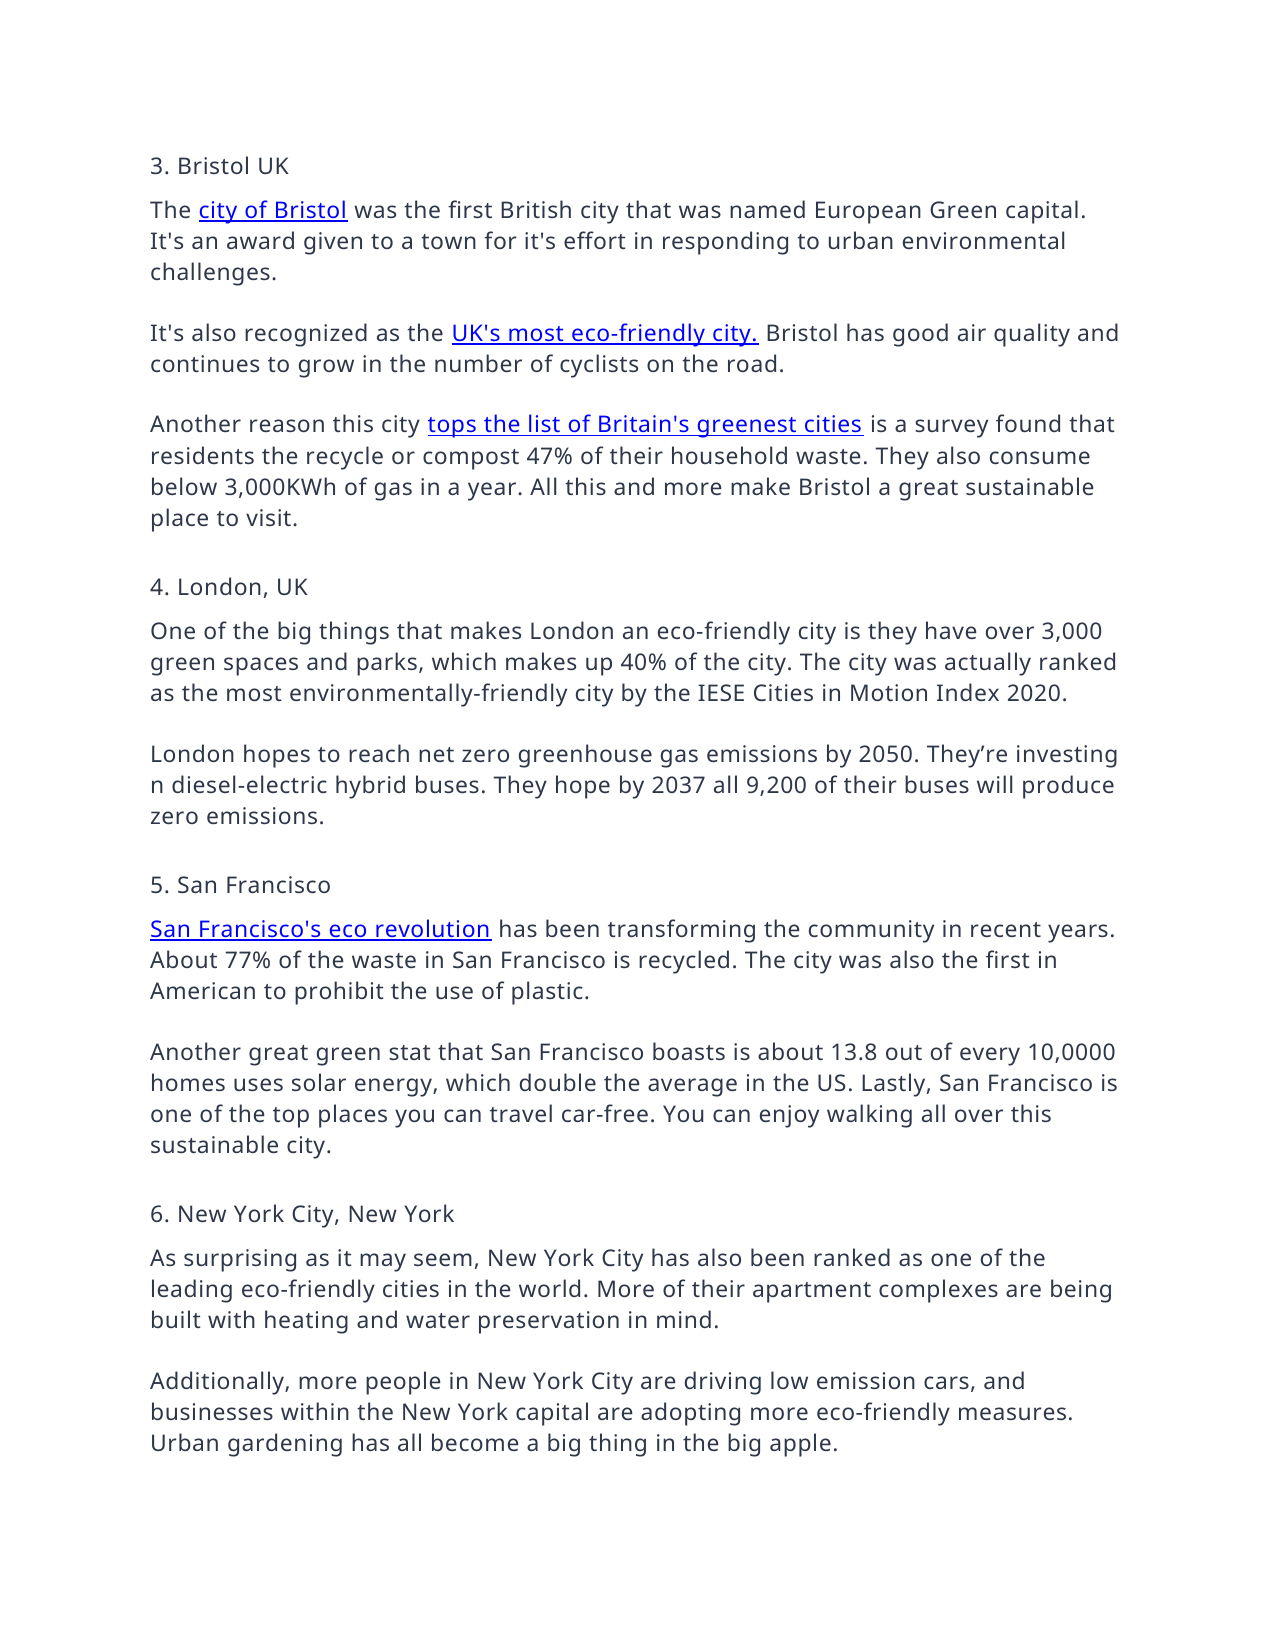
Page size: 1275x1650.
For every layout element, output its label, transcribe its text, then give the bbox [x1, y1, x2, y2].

text London hopes to reach net zero greenhouse gas emissions by 2050. They’re investing n diesel-electric hybrid buses. They hope by 2037 all 9,200 of their buses will produce zero emissions. [150, 737, 1125, 831]
text The city of Bristol was the first British city that was named European Green capital. It's an award given to a town for it's effort in responding to urban environmental challenges. [150, 194, 1125, 287]
text It's also recognized as the UK's most eco-friendly city. Bristol has good air quality and continues to grow in the number of cyclists on the road. [150, 317, 1125, 379]
text Another great green stat that San Francisco boasts is about 13.8 out of every 10,0000 homes uses solar energy, which double the average in the US. Lastly, San Francisco is one of the top places you can travel car-free. You can enjoy walking all over this sustainable city. [150, 1035, 1125, 1160]
text San Francisco's eco revolution has been transforming the community in recent years. About 77% of the waste in San Francisco is recycled. The city was also the first in American to prohibit the use of plastic. [150, 912, 1125, 1006]
text One of the big things that makes London an eco-friendly city is they have over 3,000 green spaces and parks, which makes up 40% of the city. The city was actually ranked as the most environmentally-friendly city by the IESE Cities in Motion Index 2020. [150, 614, 1125, 708]
text 3. Bristol UK [150, 150, 1125, 181]
text Another reason this city tops the list of Britain's greenest cities is a survey found that residents the recycle or compost 47% of their household waste. They also consume below 3,000KWh of gas in a year. All this and more make Bristol a great sustainable place to visit. [150, 408, 1125, 533]
text 6. New York City, New York [150, 1198, 1125, 1229]
text 5. San Francisco [150, 869, 1125, 900]
text As surprising as it may seem, New York City has also been ranked as one of the leading eco-friendly cities in the world. More of their apartment complexes are being built with heating and water preservation in mind. [150, 1242, 1125, 1335]
text Additionally, more people in New York City are driving low emission cars, and businesses within the New York capital are adopting more eco-friendly measures. Urban gardening has all become a big thing in the big apple. [150, 1364, 1125, 1458]
text 4. London, UK [150, 571, 1125, 602]
